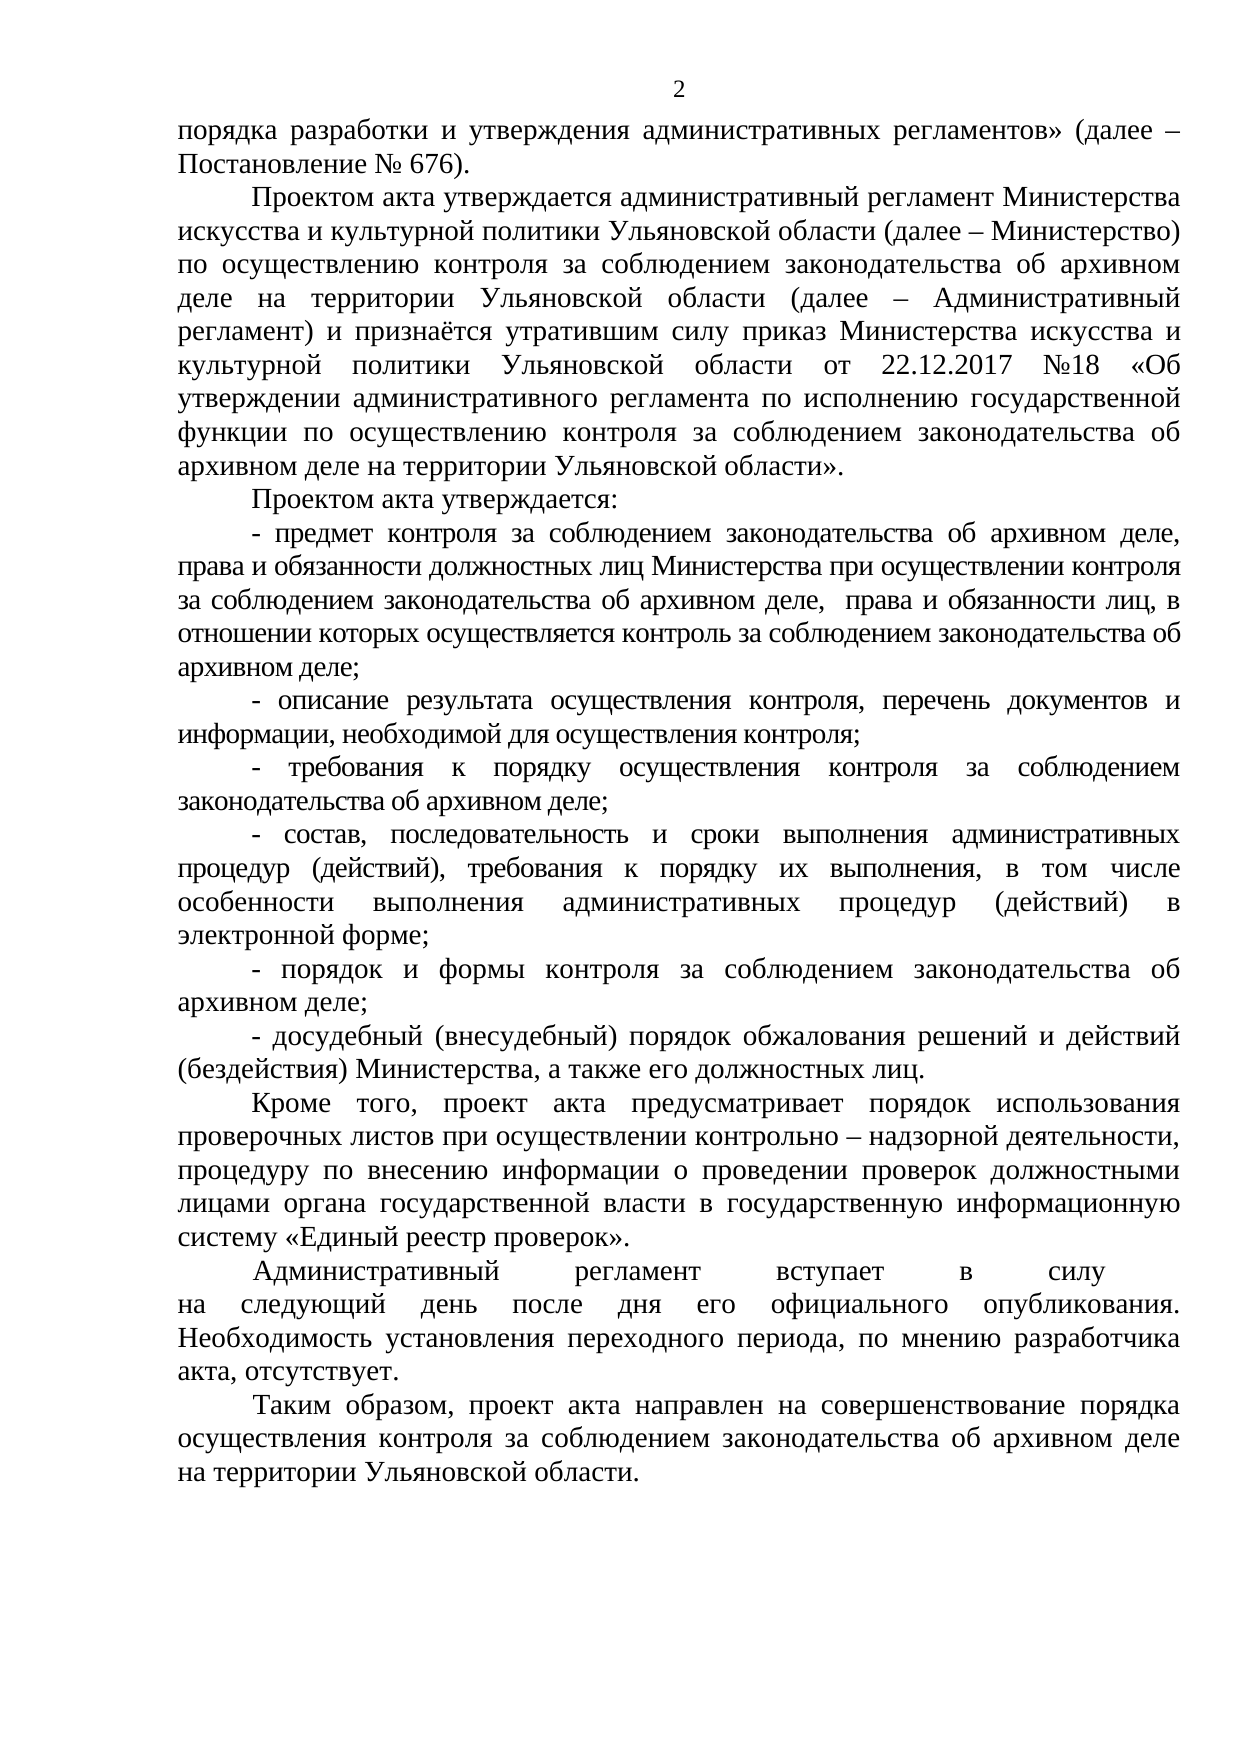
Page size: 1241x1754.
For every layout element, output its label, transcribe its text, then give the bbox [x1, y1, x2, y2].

text - состав, последовательность и сроки выполнения административных процедур (действий), требования к порядку их выполнения, в том числе особенности выполнения административных процедур (действий) в электронной форме; [177, 817, 1181, 951]
text Кроме того, проект акта предусматривает порядок использования проверочных листов при осуществлении контрольно – надзорной деятельности, процедуру по внесению информации о проведении проверок должностными лицами органа государственной власти в государственную информационную систему «Единый реестр проверок». [177, 1085, 1181, 1253]
text Проектом акта утверждается административный регламент Министерства искусства и культурной политики Ульяновской области (далее – Министерство) по осуществлению контроля за соблюдением законодательства об архивном деле на территории Ульяновской области (далее – Административный регламент) и признаётся утратившим силу приказ Министерства искусства и культурной политики Ульяновской области от 22.12.2017 №18 «Об утверждении административного регламента по исполнению государственной функции по осуществлению контроля за соблюдением законодательства об архивном деле на территории Ульяновской области». [177, 179, 1181, 481]
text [177, 112, 1181, 179]
text - досудебный (внесудебный) порядок обжалования решений и действий (бездействия) Министерства, а также его должностных лиц. [177, 1018, 1181, 1085]
text - порядок и формы контроля за соблюдением законодательства об архивном деле; [177, 951, 1181, 1018]
text Административный регламент вступает в силу на следующий день после дня его официального опубликования. Необходимость установления переходного периода, по мнению разработчика акта, отсутствует. [177, 1253, 1181, 1387]
text - предмет контроля за соблюдением законодательства об архивном деле, права и обязанности должностных лиц Министерства при осуществлении контроля за соблюдением законодательства об архивном деле, права и обязанности лиц, в отношении которых осуществляется контроль за соблюдением законодательства об архивном деле; [177, 515, 1181, 682]
text Проектом акта утверждается: [177, 481, 1181, 515]
text - описание результата осуществления контроля, перечень документов и информации, необходимой для осуществления контроля; [177, 682, 1181, 749]
text Таким образом, проект акта направлен на совершенствование порядка осуществления контроля за соблюдением законодательства об архивном деле на территории Ульяновской области. [177, 1387, 1181, 1487]
text - требования к порядку осуществления контроля за соблюдением законодательства об архивном деле; [177, 749, 1181, 817]
